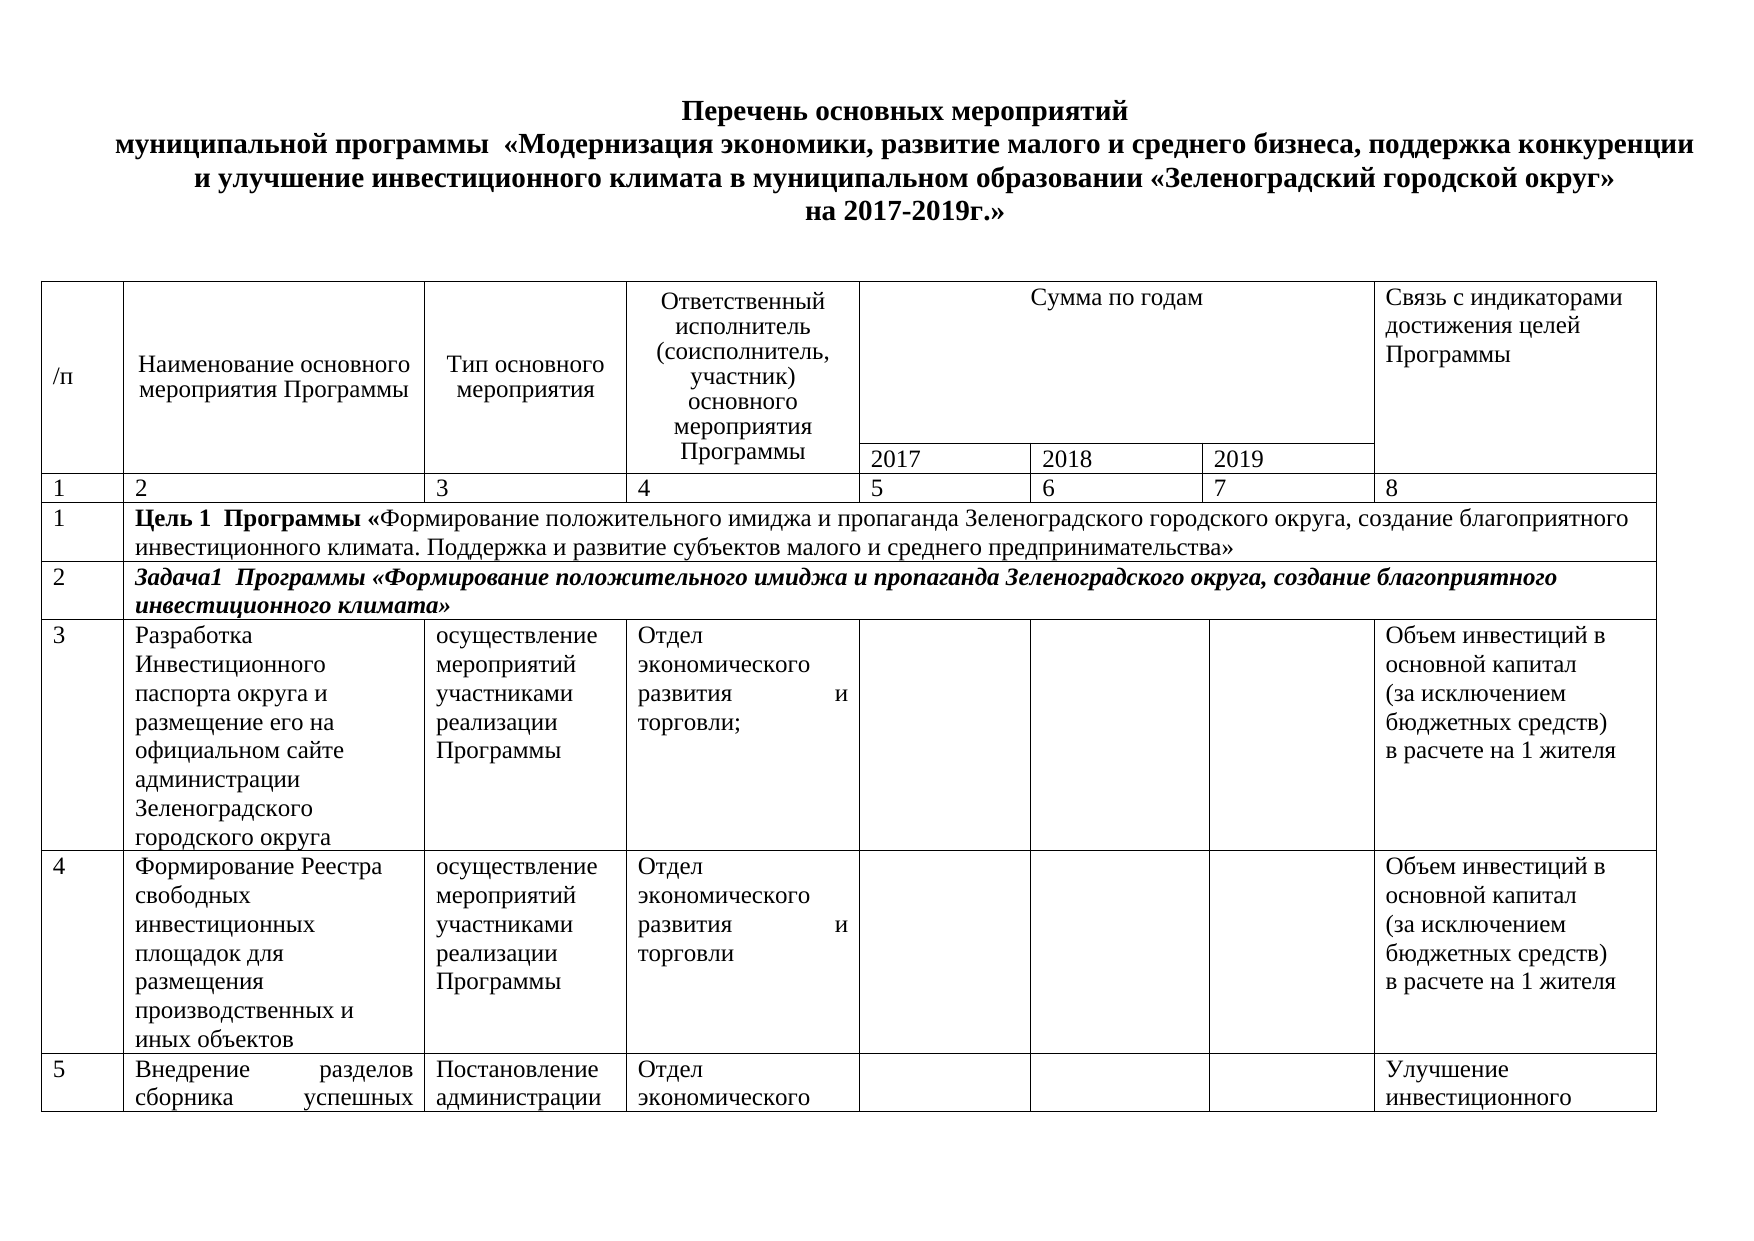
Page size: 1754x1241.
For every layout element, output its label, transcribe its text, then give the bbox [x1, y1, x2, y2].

text Перечень основных мероприятий [111, 93, 1698, 126]
text муниципальной программы «Модернизация экономики, развитие малого и среднего бизнеса, поддержка конкуренции и улучшение инвестиционного климата в муниципальном образовании «Зеленоградский городской округ» [111, 126, 1698, 193]
table_header [30, 227, 1669, 1112]
text на 2017-2019г.» [111, 193, 1698, 227]
